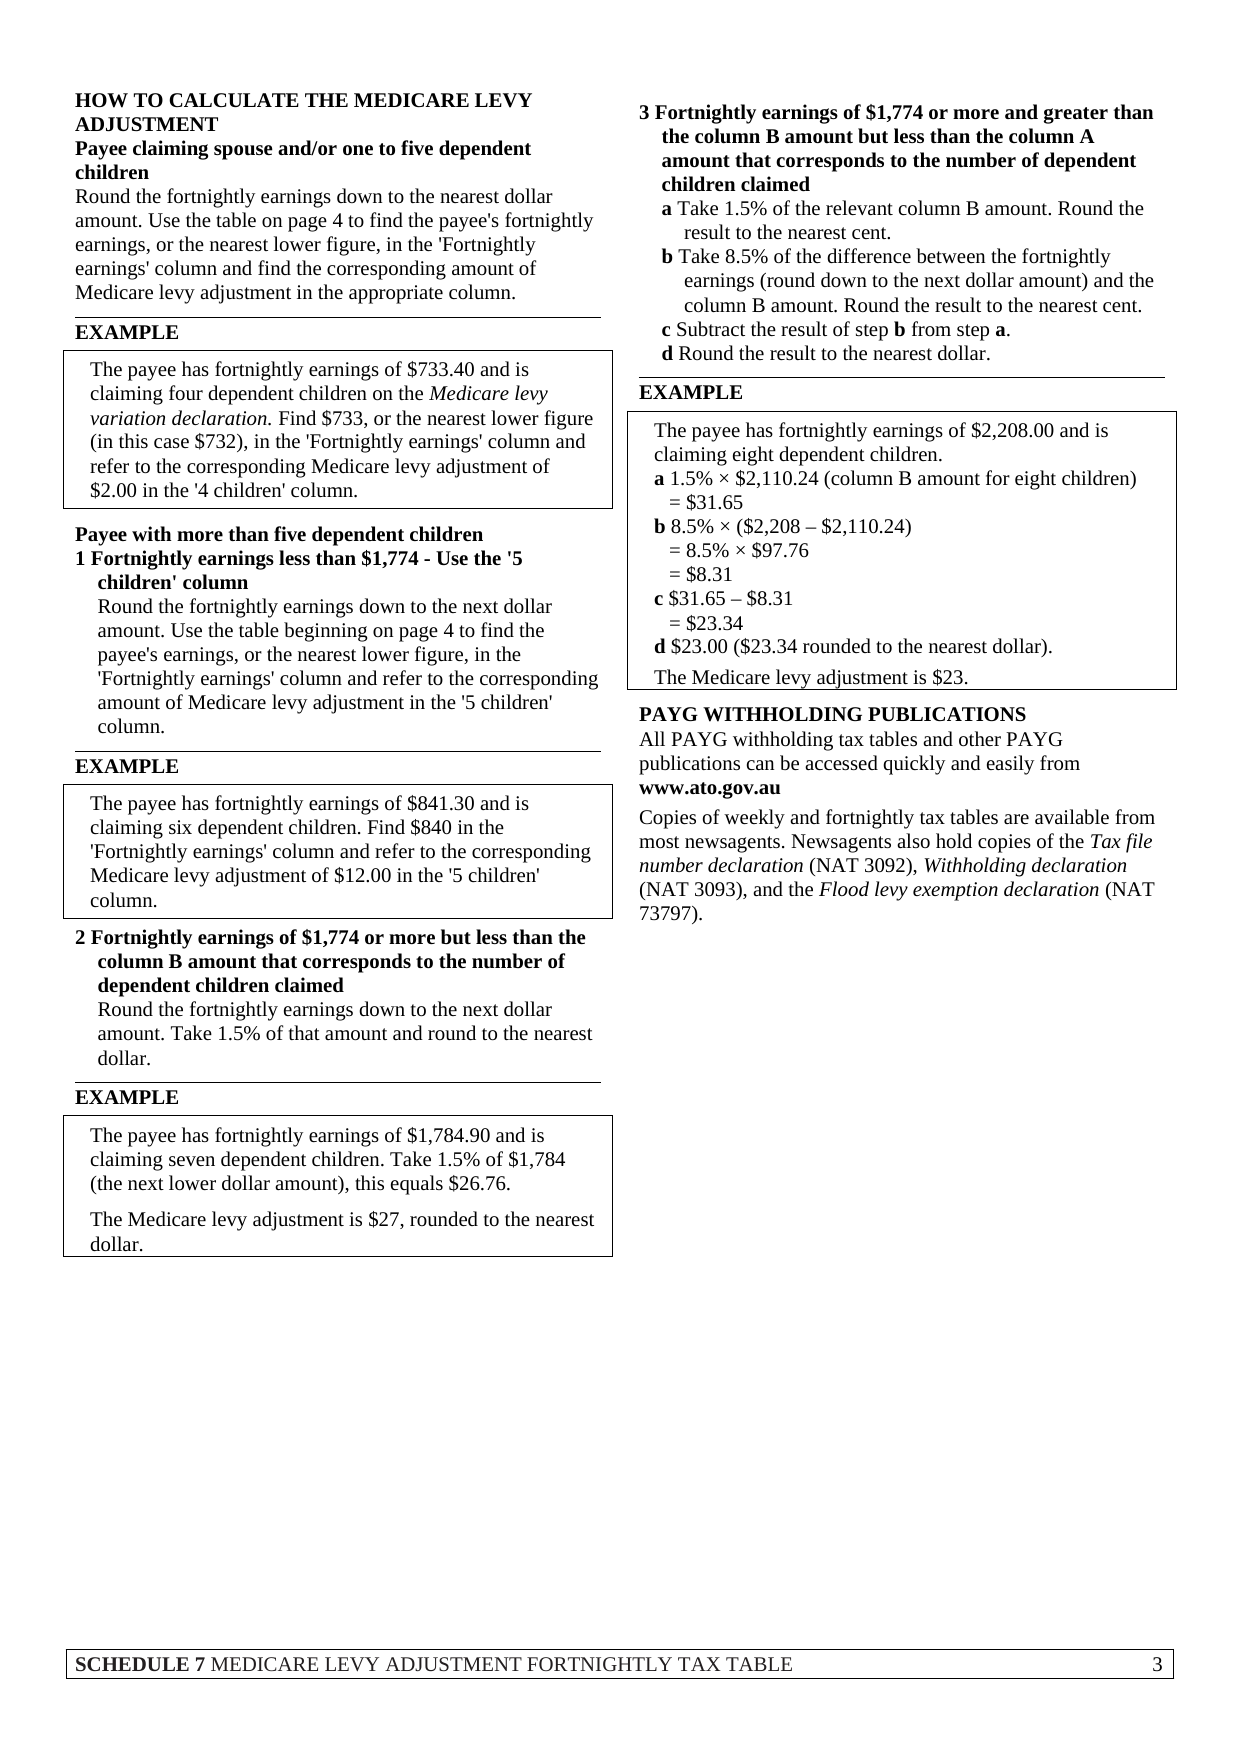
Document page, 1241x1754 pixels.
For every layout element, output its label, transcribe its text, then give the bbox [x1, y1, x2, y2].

text PAYG WITHHOLDING PUBLICATIONS [639, 702, 1165, 726]
text EXAMPLE [639, 378, 1165, 404]
text d Round the result to the nearest dollar. [661, 341, 1165, 365]
table_header The payee has fortnightly earnings of $841.30 and is claiming six dependent children. Find $840 in the 'Fortnightly earnings' column and refer to the corresponding Medicare levy adjustment of $12.00 in the '5 children' column. [64, 785, 612, 918]
text Round the fortnightly earnings down to the nearest dollar amount. Use the table on page 4 to find the payee's fortnightly earnings, or the nearest lower figure, in the 'Fortnightly earnings' column and find the corresponding amount of Medicare levy adjustment in the appropriate column. [75, 184, 601, 304]
text b Take 8.5% of the difference between the fortnightly earnings (round down to the next dollar amount) and the column B amount. Round the result to the nearest cent. [661, 244, 1165, 317]
text a Take 1.5% of the relevant column B amount. Round the result to the nearest cent. [661, 196, 1165, 244]
table_header The payee has fortnightly earnings of $1,784.90 and is claiming seven dependent children. Take 1.5% of $1,784 (the next lower dollar amount), this equals $26.76. The Medicare levy adjustment is $27, rounded to the nearest dollar. [64, 1116, 612, 1256]
text c Subtract the result of step b from step a. [661, 317, 1165, 341]
text Copies of weekly and fortnightly tax tables are available from most newsagents. Newsagents also hold copies of the Tax file number declaration (NAT 3092), Withholding declaration (NAT 3093), and the Flood levy exemption declaration (NAT 73797). [639, 805, 1165, 925]
text 2 Fortnightly earnings of $1,774 or more but less than the column B amount that corresponds to the number of dependent children claimed [75, 925, 601, 997]
text Round the fortnightly earnings down to the next dollar amount. Take 1.5% of that amount and round to the nearest dollar. [97, 997, 601, 1069]
text 1 Fortnightly earnings less than $1,774 - Use the '5 children' column [75, 546, 601, 594]
text Round the fortnightly earnings down to the next dollar amount. Use the table beginning on page 4 to find the payee's earnings, or the nearest lower figure, in the 'Fortnightly earnings' column and refer to the corresponding amount of Medicare levy adjustment in the '5 children' column. [97, 594, 601, 738]
text HOW TO CALCULATE THE MEDICARE LEVY ADJUSTMENT [75, 87, 601, 136]
text Payee claiming spouse and/or one to five dependent children [75, 136, 601, 184]
text EXAMPLE [75, 318, 601, 344]
text EXAMPLE [75, 1083, 601, 1109]
table_header The payee has fortnightly earnings of $2,208.00 and is claiming eight dependent children. a 1.5% × $2,110.24 (column B amount for eight children) = $31.65 b 8.5% × ($2,208 – $2,110.24) = 8.5% × $97.76 = $8.31 c $31.65 – $8.31 = $23.34 d $23.00 ($23.34 rounded to the nearest dollar). The Medicare levy adjustment is $23. [628, 412, 1176, 689]
text All PAYG withholding tax tables and other PAYG publications can be accessed quickly and easily from www.ato.gov.au [639, 726, 1165, 799]
text 3 Fortnightly earnings of $1,774 or more and greater than the column B amount but less than the column A amount that corresponds to the number of dependent children claimed [639, 100, 1165, 196]
text Payee with more than five dependent children [75, 521, 601, 546]
table_header The payee has fortnightly earnings of $733.40 and is claiming four dependent children on the Medicare levy variation declaration. Find $733, or the nearest lower figure (in this case $732), in the 'Fortnightly earnings' column and refer to the corresponding Medicare levy adjustment of $2.00 in the '4 children' column. [64, 351, 612, 508]
text EXAMPLE [75, 752, 601, 778]
